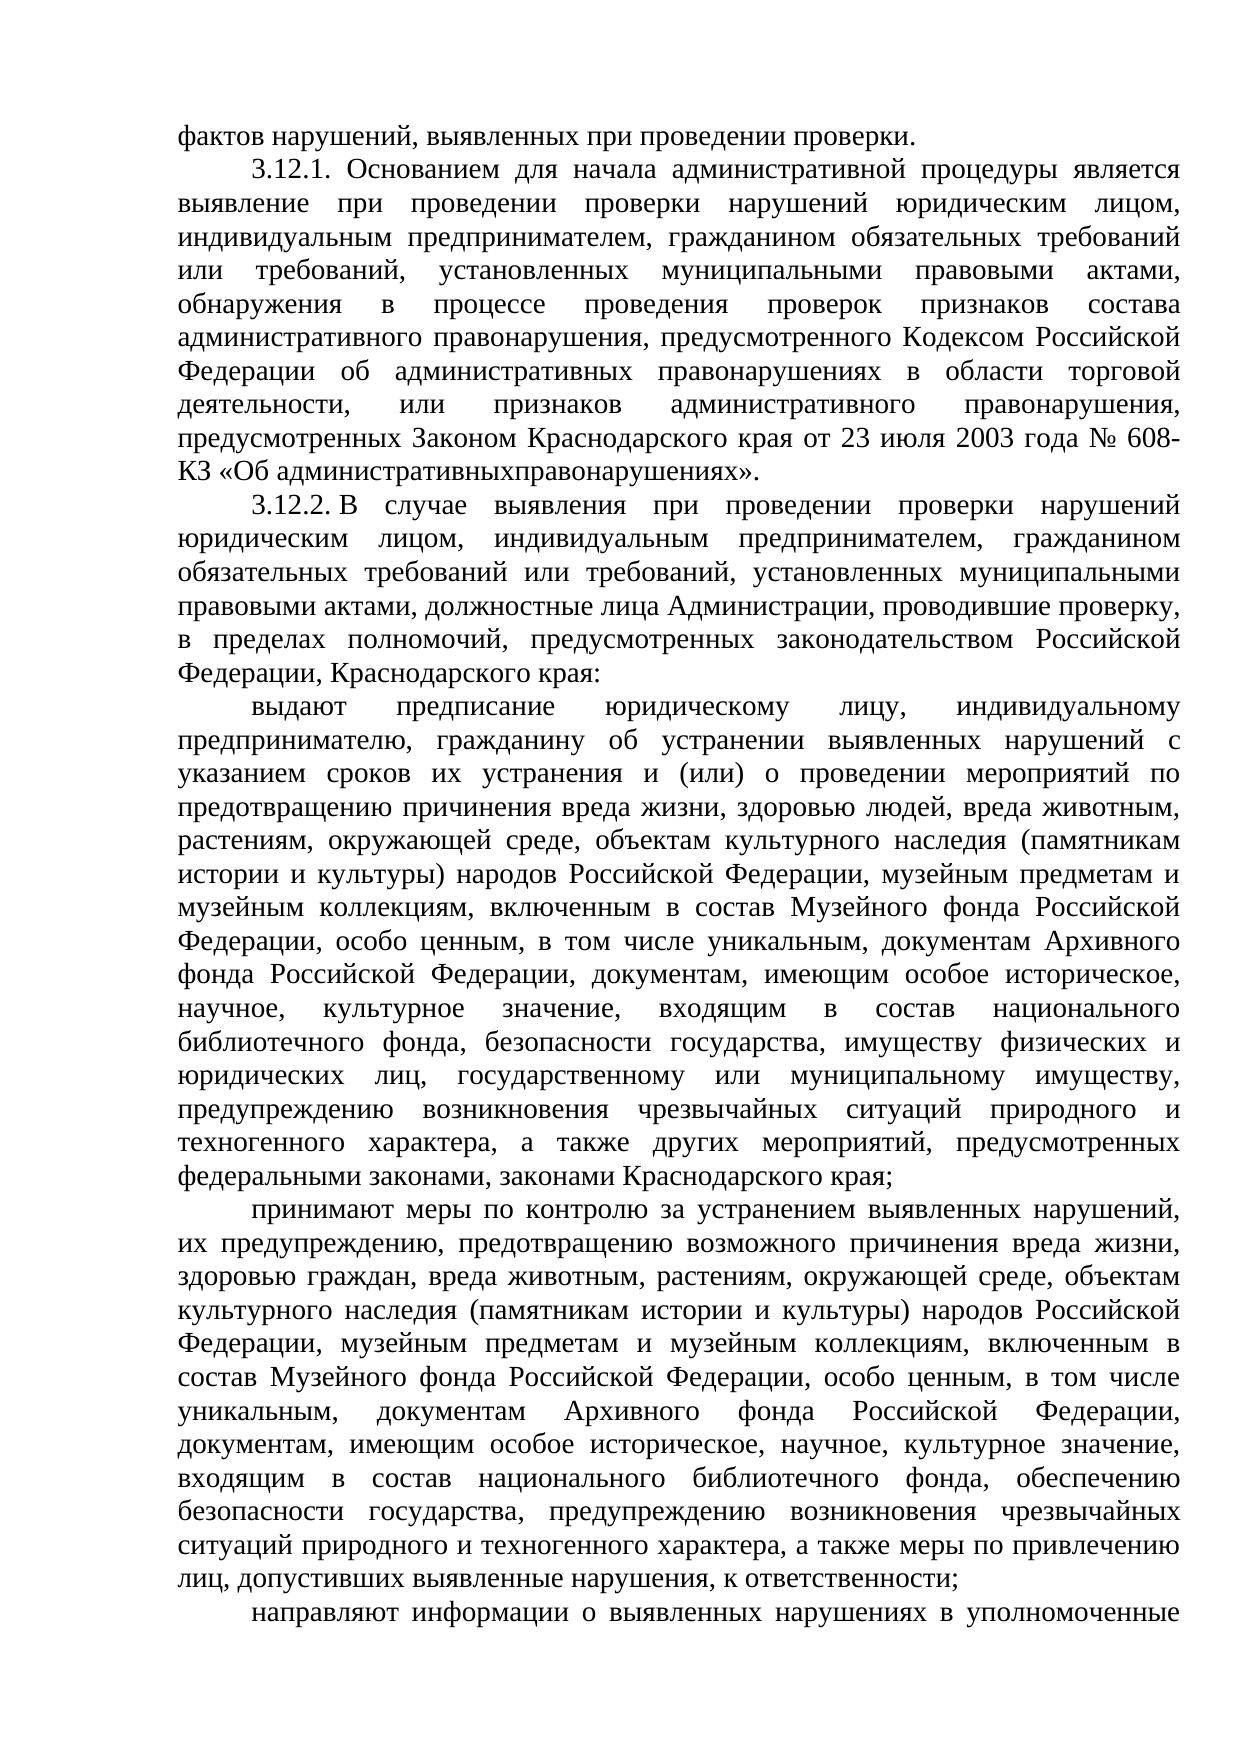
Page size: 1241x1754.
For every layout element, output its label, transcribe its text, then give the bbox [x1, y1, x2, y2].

text 3.12.2. В случае выявления при проведении проверки нарушений юридическим лицом, индивидуальным предпринимателем, гражданином обязательных требований или требований, установленных муниципальными правовыми актами, должностные лица Администрации, проводившие проверку, в пределах полномочий, предусмотренных законодательством Российской Федерации, Краснодарского края: [177, 487, 1181, 688]
text 3.12.1. Основанием для начала административной процедуры является выявление при проведении проверки нарушений юридическим лицом, индивидуальным предпринимателем, гражданином обязательных требований или требований, установленных муниципальными правовыми актами, обнаружения в процессе проведения проверок признаков состава административного правонарушения, предусмотренного Кодексом Российской Федерации об административных правонарушениях в области торговой деятельности, или признаков административного правонарушения, предусмотренных Законом Краснодарского края от 23 июля 2003 года № 608-КЗ «Об административныхправонарушениях». [177, 152, 1181, 487]
text выдают предписание юридическому лицу, индивидуальному предпринимателю, гражданину об устранении выявленных нарушений с указанием сроков их устранения и (или) о проведении мероприятий по предотвращению причинения вреда жизни, здоровью людей, вреда животным, растениям, окружающей среде, объектам культурного наследия (памятникам истории и культуры) народов Российской Федерации, музейным предметам и музейным коллекциям, включенным в состав Музейного фонда Российской Федерации, особо ценным, в том числе уникальным, документам Архивного фонда Российской Федерации, документам, имеющим особое историческое, научное, культурное значение, входящим в состав национального библиотечного фонда, безопасности государства, имуществу физических и юридических лиц, государственному или муниципальному имуществу, предупреждению возникновения чрезвычайных ситуаций природного и техногенного характера, а также других мероприятий, предусмотренных федеральными законами, законами Краснодарского края; [177, 688, 1181, 1191]
text принимают меры по контролю за устранением выявленных нарушений, их предупреждению, предотвращению возможного причинения вреда жизни, здоровью граждан, вреда животным, растениям, окружающей среде, объектам культурного наследия (памятникам истории и культуры) народов Российской Федерации, музейным предметам и музейным коллекциям, включенным в состав Музейного фонда Российской Федерации, особо ценным, в том числе уникальным, документам Архивного фонда Российской Федерации, документам, имеющим особое историческое, научное, культурное значение, входящим в состав национального библиотечного фонда, обеспечению безопасности государства, предупреждению возникновения чрезвычайных ситуаций природного и техногенного характера, а также меры по привлечению лиц, допустивших выявленные нарушения, к ответственности; [177, 1191, 1181, 1594]
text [177, 1594, 1181, 1627]
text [177, 118, 1181, 152]
